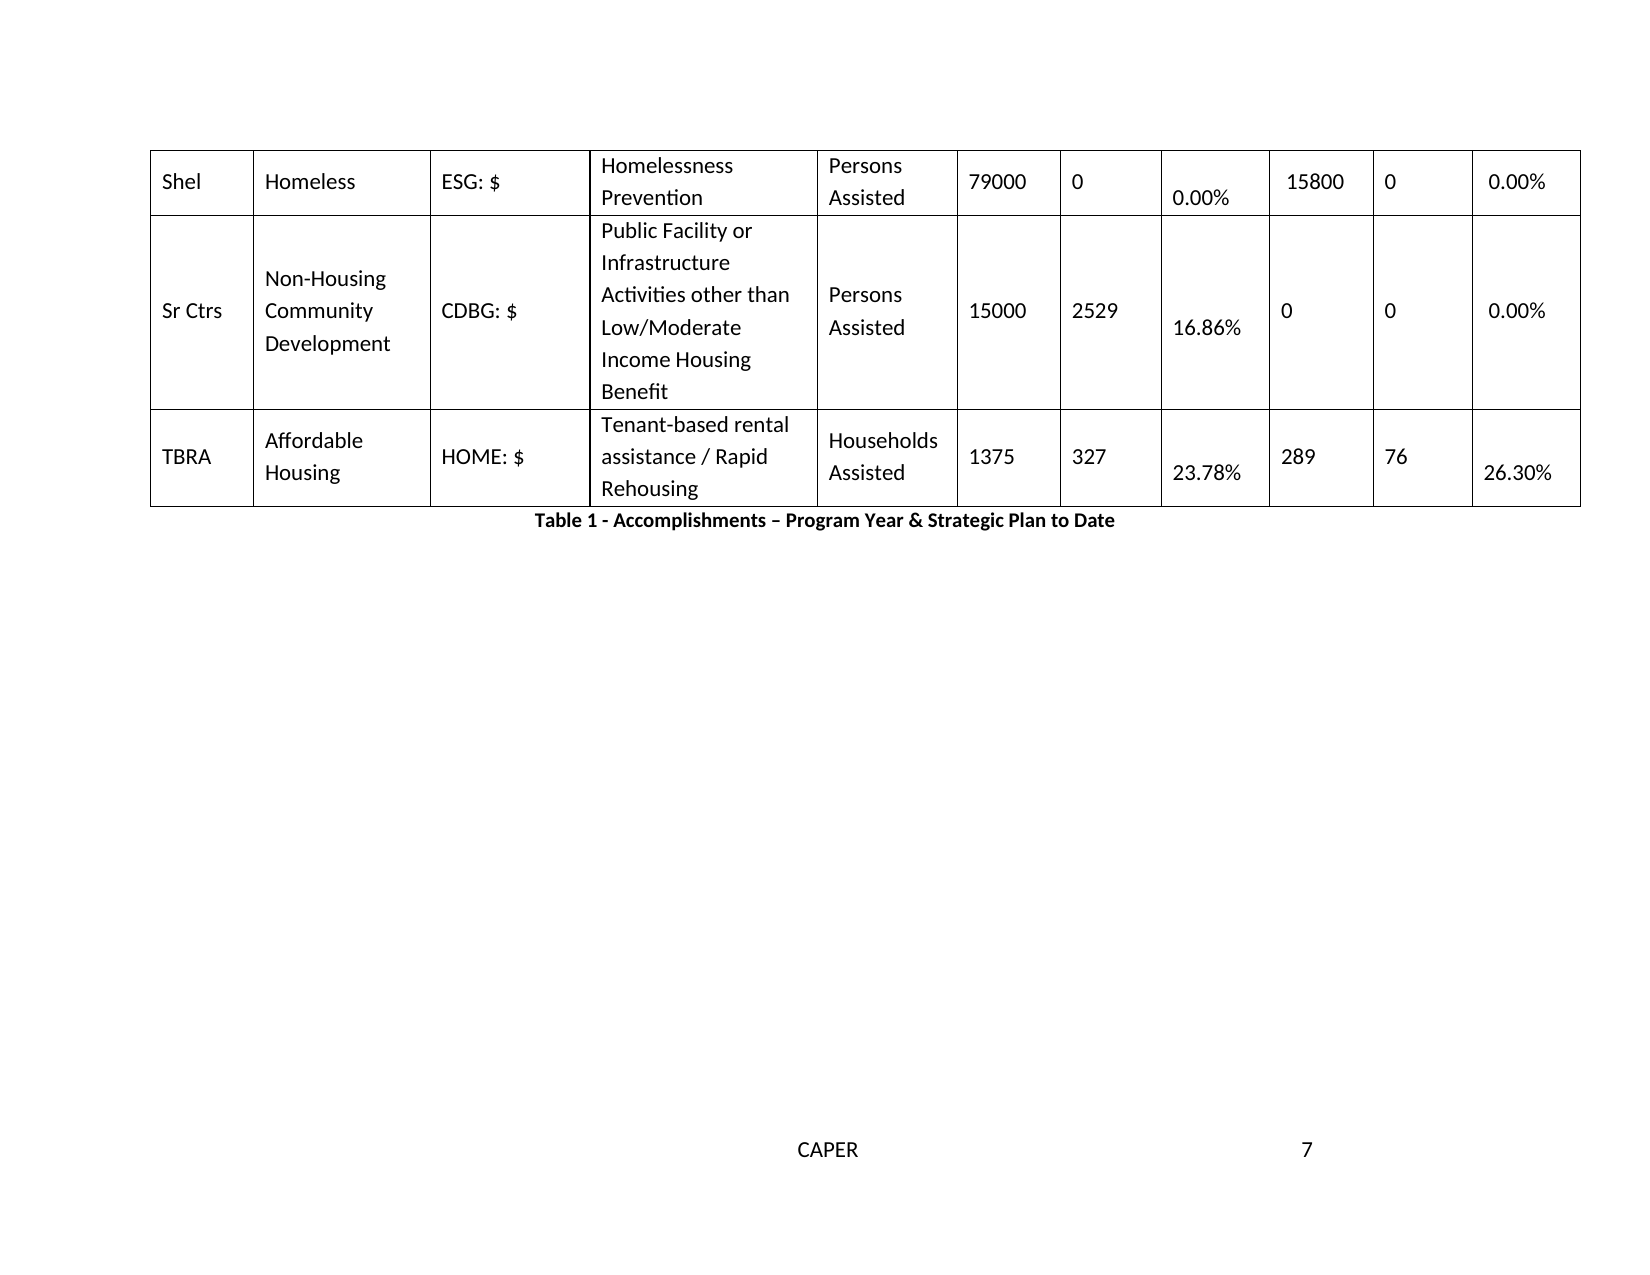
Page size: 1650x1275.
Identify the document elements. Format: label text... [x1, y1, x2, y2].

table_cell 0.00% [1473, 216, 1580, 409]
table_cell 15800 [1270, 151, 1373, 215]
table_cell TBRA [151, 410, 253, 506]
table_cell 0.00% [1473, 151, 1580, 215]
table_cell HOME: $ [431, 410, 589, 506]
text Table 1 - Accomplishments – Program Year & Strategic Plan to Date [150, 507, 1500, 533]
table_cell 0.00% [1162, 151, 1269, 215]
table_cell CDBG: $ [431, 216, 589, 409]
table_cell 0 [1270, 216, 1373, 409]
table_cell 0 [1374, 151, 1472, 215]
table_cell 289 [1270, 410, 1373, 506]
table_cell 15000 [958, 216, 1060, 409]
table_cell 327 [1061, 410, 1161, 506]
table_cell 1375 [958, 410, 1060, 506]
table_cell Homelessness Prevention [591, 151, 817, 215]
table_cell Affordable Housing [254, 410, 430, 506]
table_cell Households Assisted [818, 410, 957, 506]
table_cell 16.86% [1162, 216, 1269, 409]
table_cell Tenant-based rental assistance / Rapid Rehousing [591, 410, 817, 506]
table_cell Shel [151, 151, 253, 215]
table_cell Persons Assisted [818, 151, 957, 215]
table_cell 23.78% [1162, 410, 1269, 506]
table_cell Homeless [254, 151, 430, 215]
table_cell 0 [1374, 216, 1472, 409]
table_cell 26.30% [1473, 410, 1580, 506]
table_cell Sr Ctrs [151, 216, 253, 409]
table_cell Non-Housing Community Development [254, 216, 430, 409]
table_cell 79000 [958, 151, 1060, 215]
table_cell Public Facility or Infrastructure Activities other than Low/Moderate Income Housing Benefit [591, 216, 817, 409]
table_cell ESG: $ [431, 151, 589, 215]
table_cell 2529 [1061, 216, 1161, 409]
table_cell Persons Assisted [818, 216, 957, 409]
table_cell 76 [1374, 410, 1472, 506]
table_cell 0 [1061, 151, 1161, 215]
